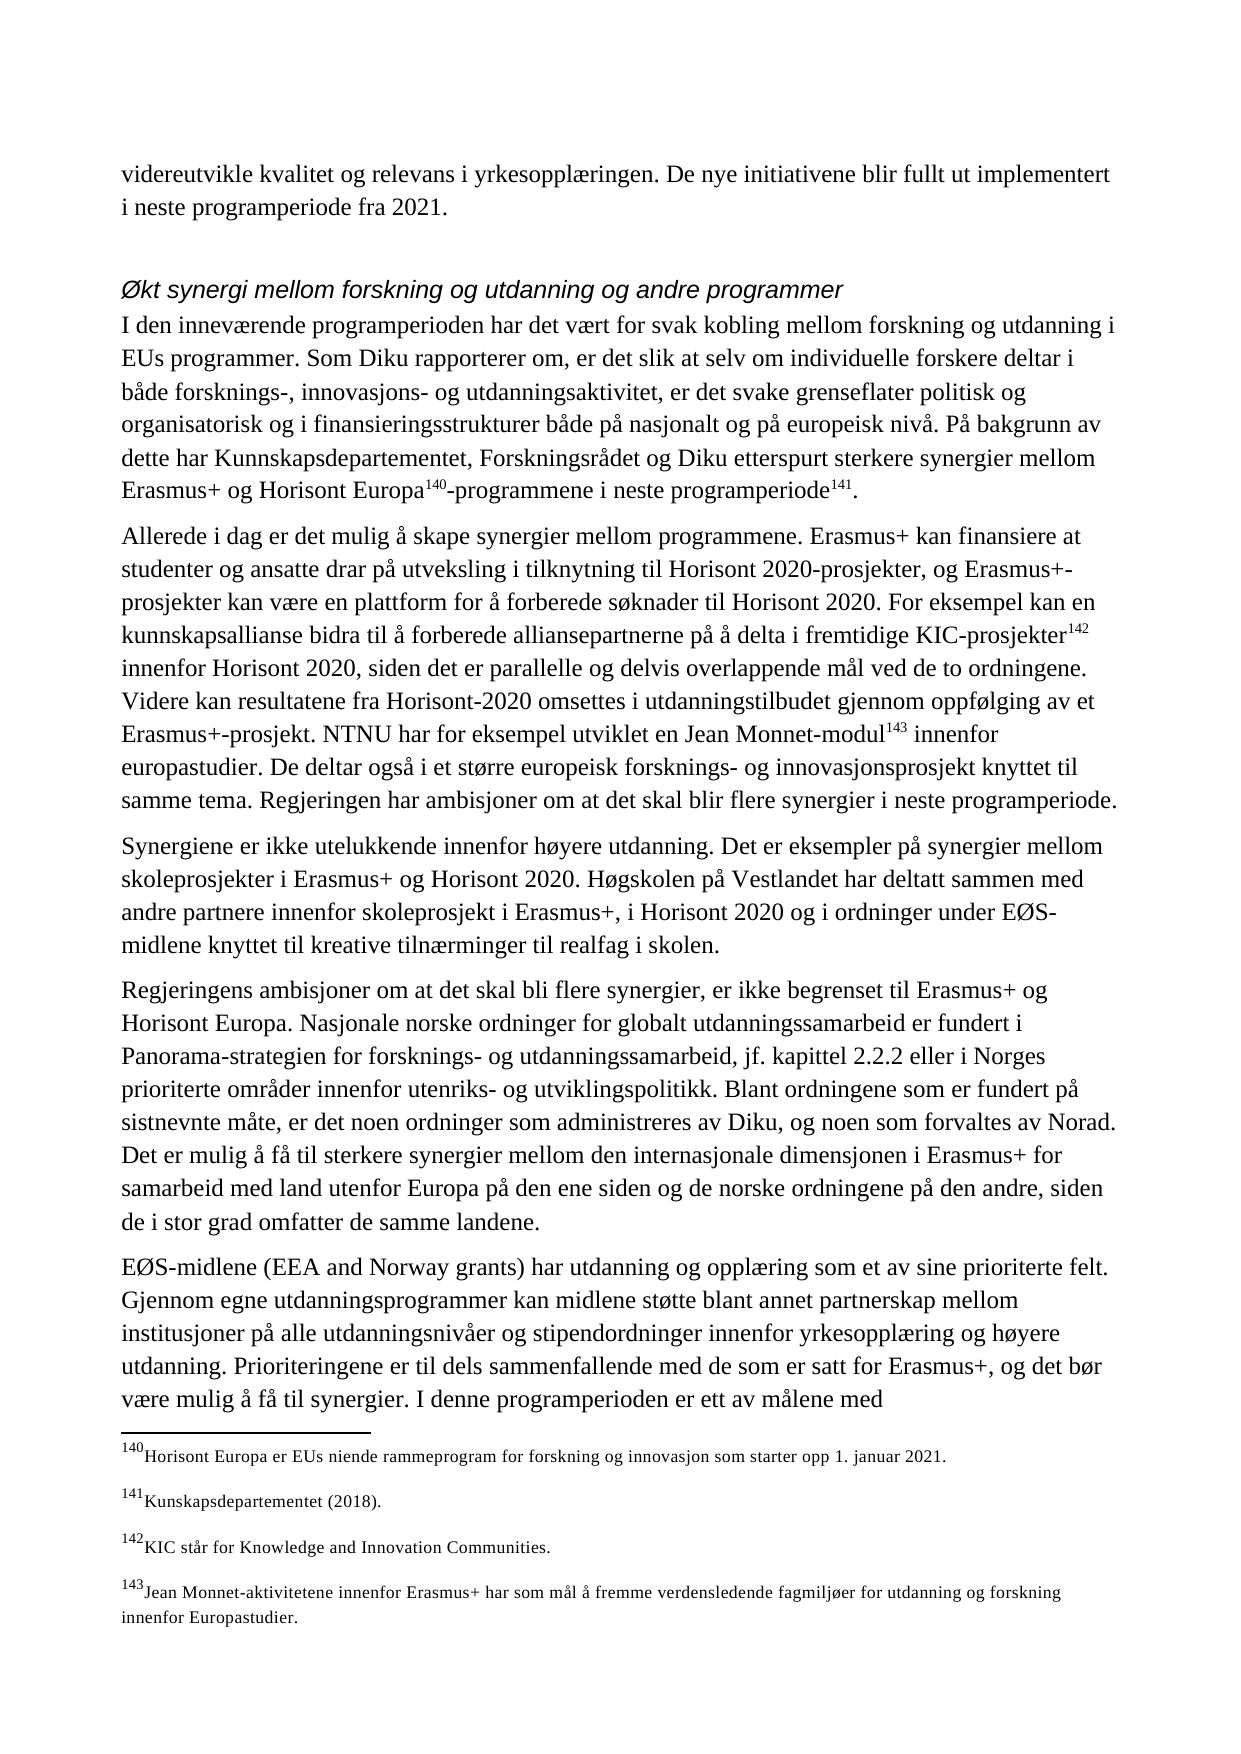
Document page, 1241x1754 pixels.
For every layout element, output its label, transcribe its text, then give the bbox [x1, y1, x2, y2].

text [121, 159, 1119, 221]
text I den inneværende programperioden har det vært for svak kobling mellom forskning og utdanning i EUs programmer. Som Diku rapporterer om, er det slik at selv om individuelle forskere deltar i både forsknings-, innovasjons- og utdanningsaktivitet, er det svake grenseflater politisk og organisatorisk og i finansieringsstrukturer både på nasjonalt og på europeisk nivå. På bakgrunn av dette har Kunnskapsdepartementet, Forskningsrådet og Diku etterspurt sterkere synergier mellom Erasmus+ og Horisont Europa-programmene i neste programperiode. [121, 311, 1119, 504]
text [121, 1252, 1119, 1413]
text Økt synergi mellom forskning og utdanning og andre programmer [121, 276, 1119, 304]
text Allerede i dag er det mulig å skape synergier mellom programmene. Erasmus+ kan finansiere at studenter og ansatte drar på utveksling i tilknytning til Horisont 2020-prosjekter, og Erasmus+-prosjekter kan være en plattform for å forberede søknader til Horisont 2020. For eksempel kan en kunnskapsallianse bidra til å forberede alliansepartnerne på å delta i fremtidige KIC-prosjekter innenfor Horisont 2020, siden det er parallelle og delvis overlappende mål ved de to ordningene. Videre kan resultatene fra Horisont-2020 omsettes i utdanningstilbudet gjennom oppfølging av et Erasmus+-prosjekt. NTNU har for eksempel utviklet en Jean Monnet-modul innenfor europastudier. De deltar også i et større europeisk forsknings- og innovasjonsprosjekt knyttet til samme tema. Regjeringen har ambisjoner om at det skal blir flere synergier i neste programperiode. [121, 521, 1119, 814]
text Synergiene er ikke utelukkende innenfor høyere utdanning. Det er eksempler på synergier mellom skoleprosjekter i Erasmus+ og Horisont 2020. Høgskolen på Vestlandet har deltatt sammen med andre partnere innenfor skoleprosjekt i Erasmus+, i Horisont 2020 og i ordninger under EØS-midlene knyttet til kreative tilnærminger til realfag i skolen. [121, 831, 1119, 959]
text Regjeringens ambisjoner om at det skal bli flere synergier, er ikke begrenset til Erasmus+ og Horisont Europa. Nasjonale norske ordninger for globalt utdanningssamarbeid er fundert i Panorama-strategien for forsknings- og utdanningssamarbeid, jf. kapittel 2.2.2 eller i Norges prioriterte områder innenfor utenriks- og utviklingspolitikk. Blant ordningene som er fundert på sistnevnte måte, er det noen ordninger som administreres av Diku, og noen som forvaltes av Norad. Det er mulig å få til sterkere synergier mellom den internasjonale dimensjonen i Erasmus+ for samarbeid med land utenfor Europa på den ene siden og de norske ordningene på den andre, siden de i stor grad omfatter de samme landene. [121, 975, 1119, 1235]
